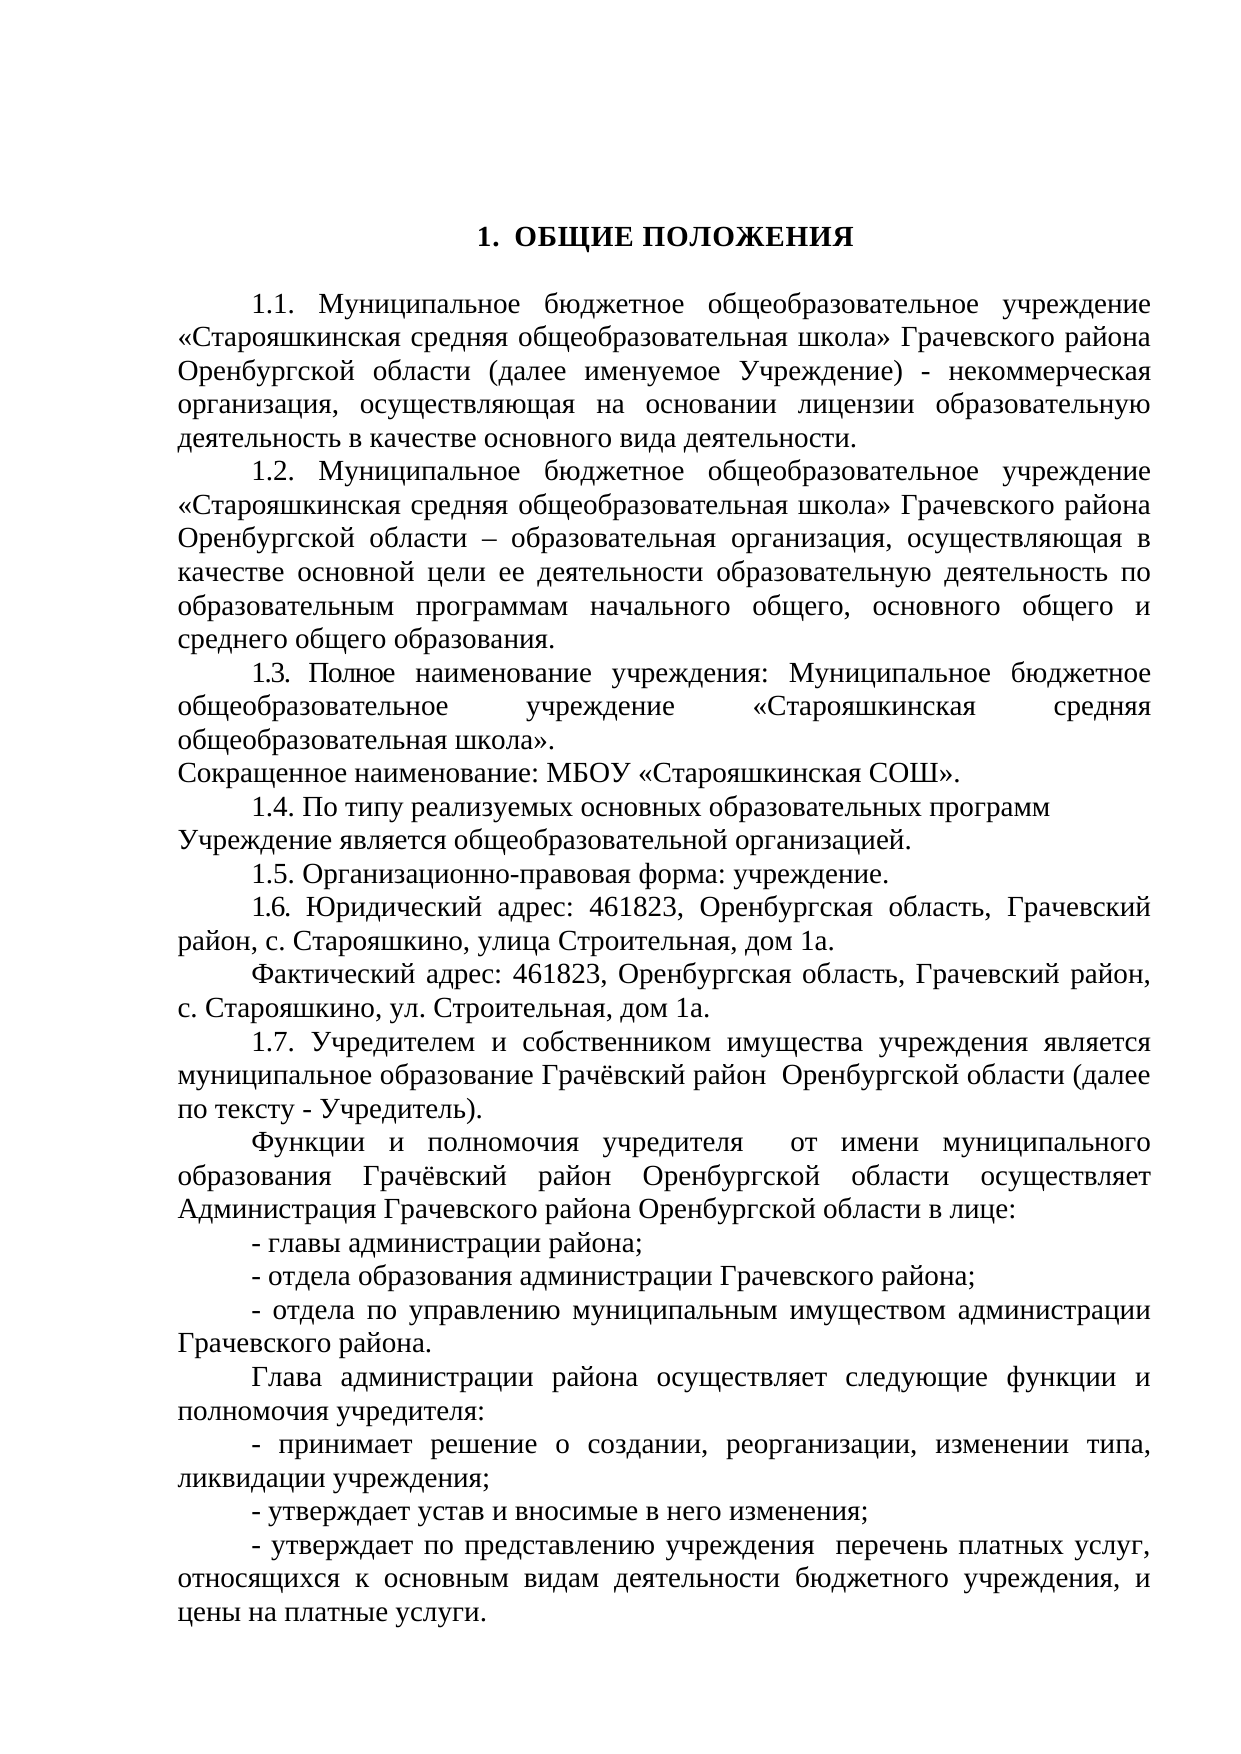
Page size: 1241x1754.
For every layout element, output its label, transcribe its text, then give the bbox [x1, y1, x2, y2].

text - утверждает устав и вносимые в него изменения; [177, 1493, 1152, 1527]
text 1.2. Муниципальное бюджетное общеобразовательное учреждение «Старояшкинская средняя общеобразовательная школа» Грачевского района Оренбургской области – образовательная организация, осуществляющая в качестве основной цели ее деятельности образовательную деятельность по образовательным программам начального общего, основного общего и среднего общего образования. [177, 453, 1152, 655]
text - принимает решение о создании, реорганизации, изменении типа, ликвидации учреждения; [177, 1426, 1152, 1493]
text Фактический адрес: 461823, Оренбургская область, Грачевский район, с. Старояшкино, ул. Строительная, дом 1а. [177, 957, 1152, 1024]
text - отдела образования администрации Грачевского района; [177, 1258, 1152, 1292]
text - утверждает по представлению учреждения перечень платных услуг, относящихся к основным видам деятельности бюджетного учреждения, и цены на платные услуги. [177, 1527, 1152, 1627]
text Сокращенное наименование: МБОУ «Старояшкинская СОШ». [177, 755, 1152, 789]
text 1.3. Полное наименование учреждения: Муниципальное бюджетное общеобразовательное учреждение «Старояшкинская средняя общеобразовательная школа». [177, 655, 1152, 755]
text Глава администрации района осуществляет следующие функции и полномочия учредителя: [177, 1359, 1152, 1426]
text 1.6. Юридический адрес: 461823, Оренбургская область, Грачевский район, с. Старояшкино, улица Строительная, дом 1а. [177, 889, 1152, 957]
text 1.4. По типу реализуемых основных образовательных программ [251, 789, 1152, 822]
text - главы администрации района; [177, 1225, 1152, 1258]
text 1.5. Организационно-правовая форма: учреждение. [251, 856, 1152, 889]
text Учреждение является общеобразовательной организацией. [177, 822, 1152, 856]
list ОБЩИЕ ПОЛОЖЕНИЯ [179, 219, 1152, 252]
text Функции и полномочия учредителя от имени муниципального образования Грачёвский район Оренбургской области осуществляет Администрация Грачевского района Оренбургской области в лице: [177, 1124, 1152, 1225]
text - отдела по управлению муниципальным имуществом администрации Грачевского района. [177, 1292, 1152, 1359]
text 1.1. Муниципальное бюджетное общеобразовательное учреждение «Старояшкинская средняя общеобразовательная школа» Грачевского района Оренбургской области (далее именуемое Учреждение) - некоммерческая организация, осуществляющая на основании лицензии образовательную деятельность в качестве основного вида деятельности. [177, 286, 1152, 453]
text 1.7. Учредителем и собственником имущества учреждения является муниципальное образование Грачёвский район Оренбургской области (далее по тексту - Учредитель). [177, 1024, 1152, 1124]
